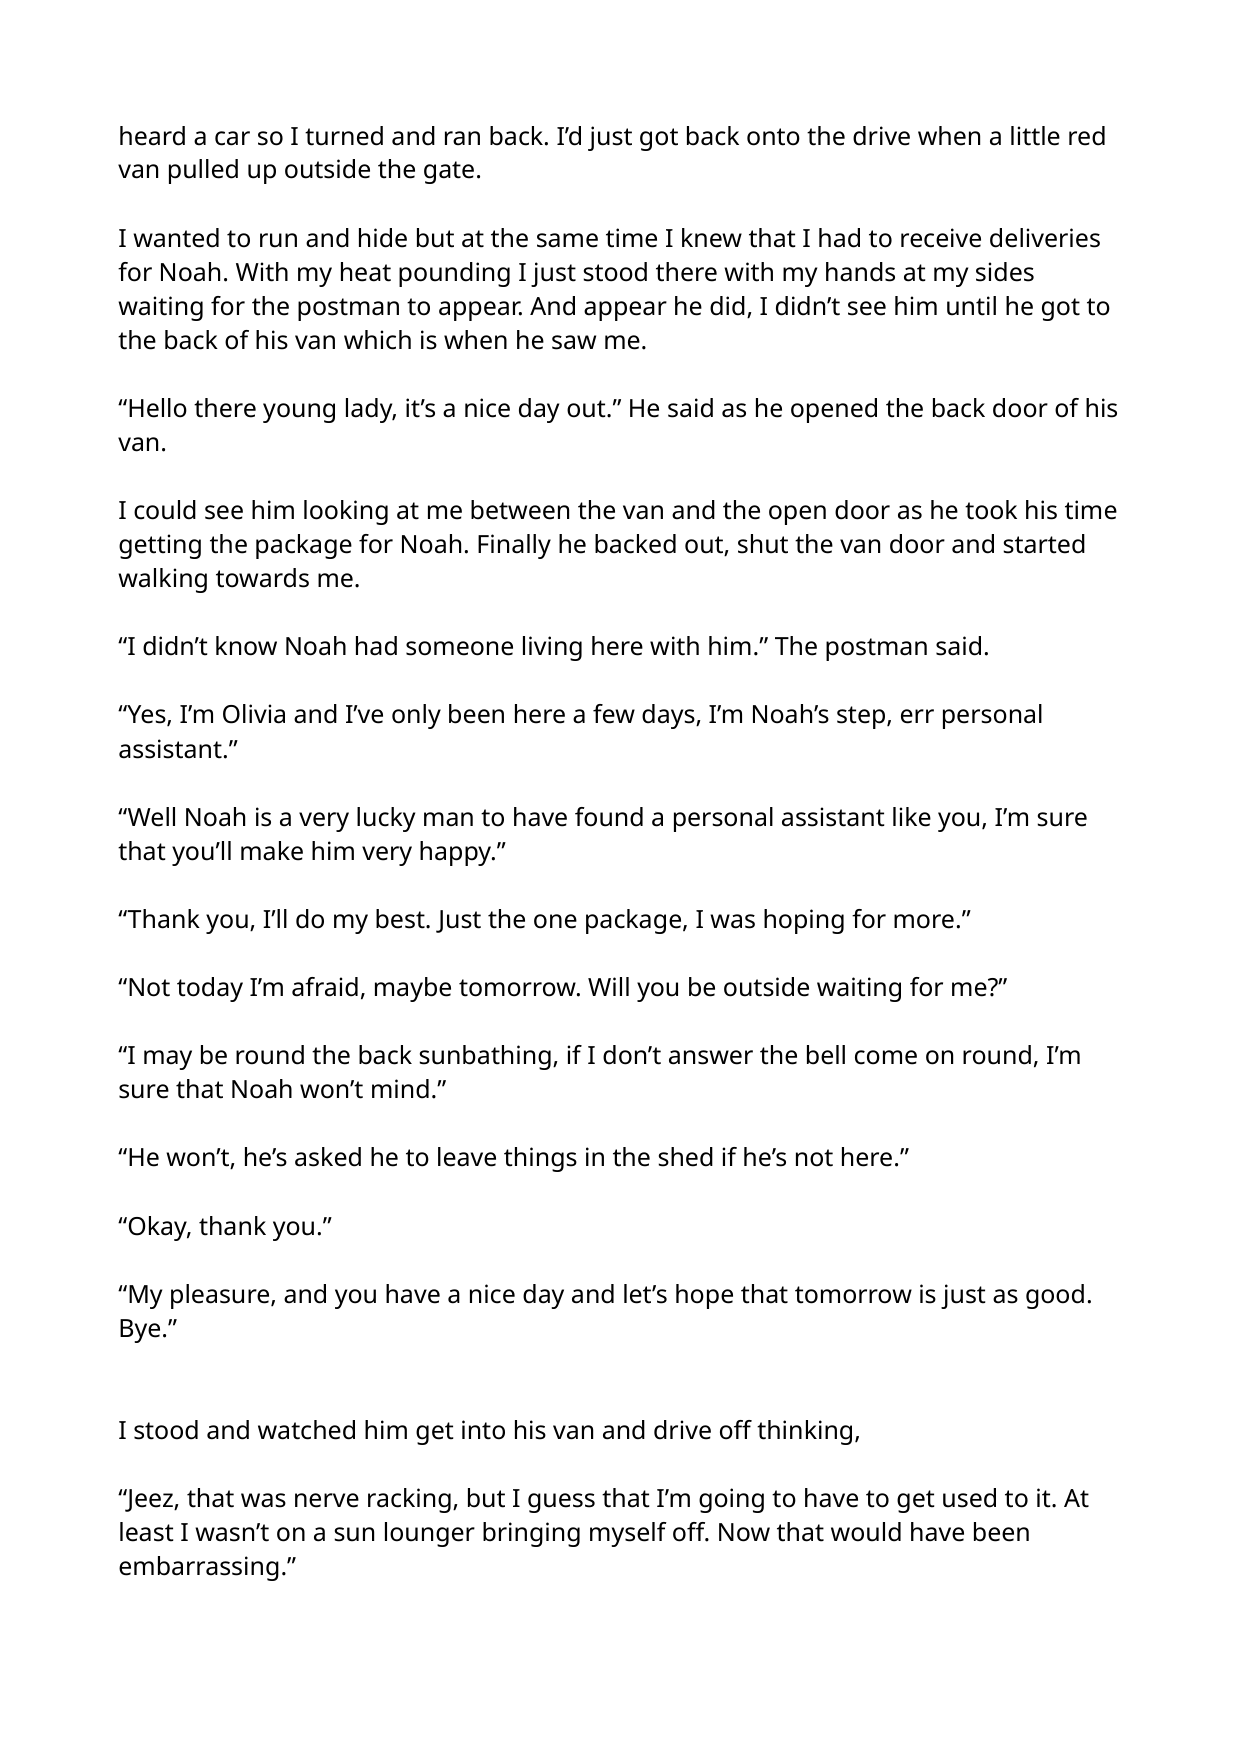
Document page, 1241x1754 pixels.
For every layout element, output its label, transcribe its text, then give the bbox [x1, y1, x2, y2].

text “Yes, I’m Olivia and I’ve only been here a few days, I’m Noah’s step, err personal assistant.” [118, 697, 1122, 765]
text I could see him looking at me between the van and the open door as he took his time getting the package for Noah. Finally he backed out, shut the van door and started walking towards me. [118, 493, 1122, 595]
text “I may be round the back sunbathing, if I don’t answer the bell come on round, I’m sure that Noah won’t mind.” [118, 1038, 1122, 1106]
text “Hello there young lady, it’s a nice day out.” He said as he opened the back door of his van. [118, 391, 1122, 459]
text “I didn’t know Noah had someone living here with him.” The postman said. [118, 629, 1122, 663]
text “My pleasure, and you have a nice day and let’s hope that tomorrow is just as good. Bye.” [118, 1276, 1122, 1344]
text “He won’t, he’s asked he to leave things in the shed if he’s not here.” [118, 1140, 1122, 1174]
text “Not today I’m afraid, maybe tomorrow. Will you be outside waiting for me?” [118, 970, 1122, 1004]
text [118, 118, 1122, 186]
text I wanted to run and hide but at the same time I knew that I had to receive deliveries for Noah. With my heat pounding I just stood there with my hands at my sides waiting for the postman to appear. And appear he did, I didn’t see him until he got to the back of his van which is when he saw me. [118, 220, 1122, 357]
text “Okay, thank you.” [118, 1208, 1122, 1242]
text “Well Noah is a very lucky man to have found a personal assistant like you, I’m sure that you’ll make him very happy.” [118, 799, 1122, 867]
text “Thank you, I’ll do my best. Just the one package, I was hoping for more.” [118, 902, 1122, 936]
text “Jeez, that was nerve racking, but I guess that I’m going to have to get used to it. At least I wasn’t on a sun lounger bringing myself off. Now that would have been embarrassing.” [118, 1481, 1122, 1583]
text I stood and watched him get into his van and drive off thinking, [118, 1412, 1122, 1447]
